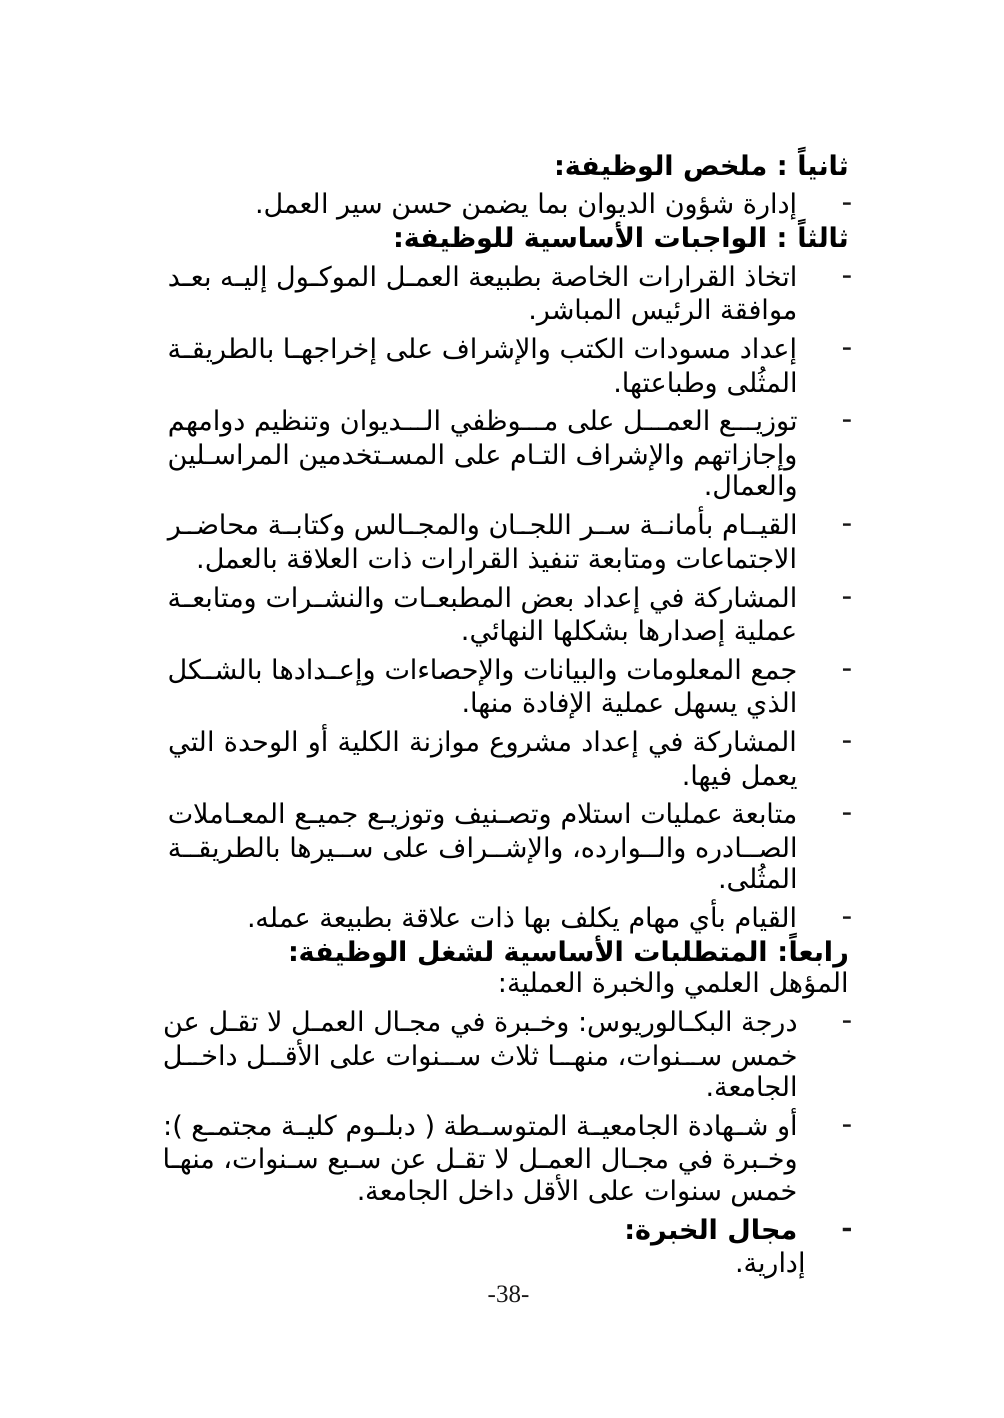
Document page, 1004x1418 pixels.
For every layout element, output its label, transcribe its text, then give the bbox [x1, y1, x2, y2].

list متابعة عمليات استلام وتصنيف وتوزيع جميع المعاملات الصادره والوارده، والإشراف على سيرها بالطريقة المثُلى. [167, 791, 842, 895]
text إدارية. [162, 1248, 849, 1279]
list أو شهادة الجامعية المتوسطة ( دبلوم كلية مجتمع ): وخبرة في مجال العمل لا تقل عن سبع سنوات، منها خمس سنوات على الأقل داخل الجامعة. [162, 1103, 842, 1207]
list إدارة شؤون الديوان بما يضمن حسن سير العمل. [162, 182, 842, 222]
text المؤهل العلمي والخبرة العملية: [162, 968, 849, 999]
text ثانياً : ملخص الوظيفة: [162, 150, 849, 182]
text ثالثاً : الواجبات الأساسية للوظيفة: [162, 222, 849, 254]
list اتخاذ القرارات الخاصة بطبيعة العمل الموكول إليه بعد موافقة الرئيس المباشر. [167, 254, 842, 326]
text رابعاً: المتطلبات الأساسية لشغل الوظيفة: [162, 936, 849, 968]
list القيام بأمانة سر اللجان والمجالس وكتابة محاضر الاجتماعات ومتابعة تنفيذ القرارات ذات العلاقة بالعمل. [167, 502, 842, 574]
list المشاركة في إعداد بعض المطبعات والنشرات ومتابعة عملية إصدارها بشكلها النهائي. [167, 574, 842, 647]
list القيام بأي مهام يكلف بها ذات علاقة بطبيعة عمله. [167, 895, 842, 936]
list المشاركة في إعداد مشروع موازنة الكلية أو الوحدة التي يعمل فيها. [167, 719, 842, 791]
list إعداد مسودات الكتب والإشراف على إخراجها بالطريقة المثُلى وطباعتها. [167, 326, 842, 398]
list درجة البكالوريوس: وخبرة في مجال العمل لا تقل عن خمس سنوات، منها ثلاث سنوات على الأقل داخل الجامعة. [162, 999, 842, 1103]
list جمع المعلومات والبيانات والإحصاءات وإعدادها بالشكل الذي يسهل عملية الإفادة منها. [167, 647, 842, 719]
list توزيع العمل على موظفي الديوان وتنظيم دوامهم وإجازاتهم والإشراف التام على المستخدمين المراسلين والعمال. [167, 398, 842, 502]
list مجال الخبرة: [162, 1207, 842, 1248]
